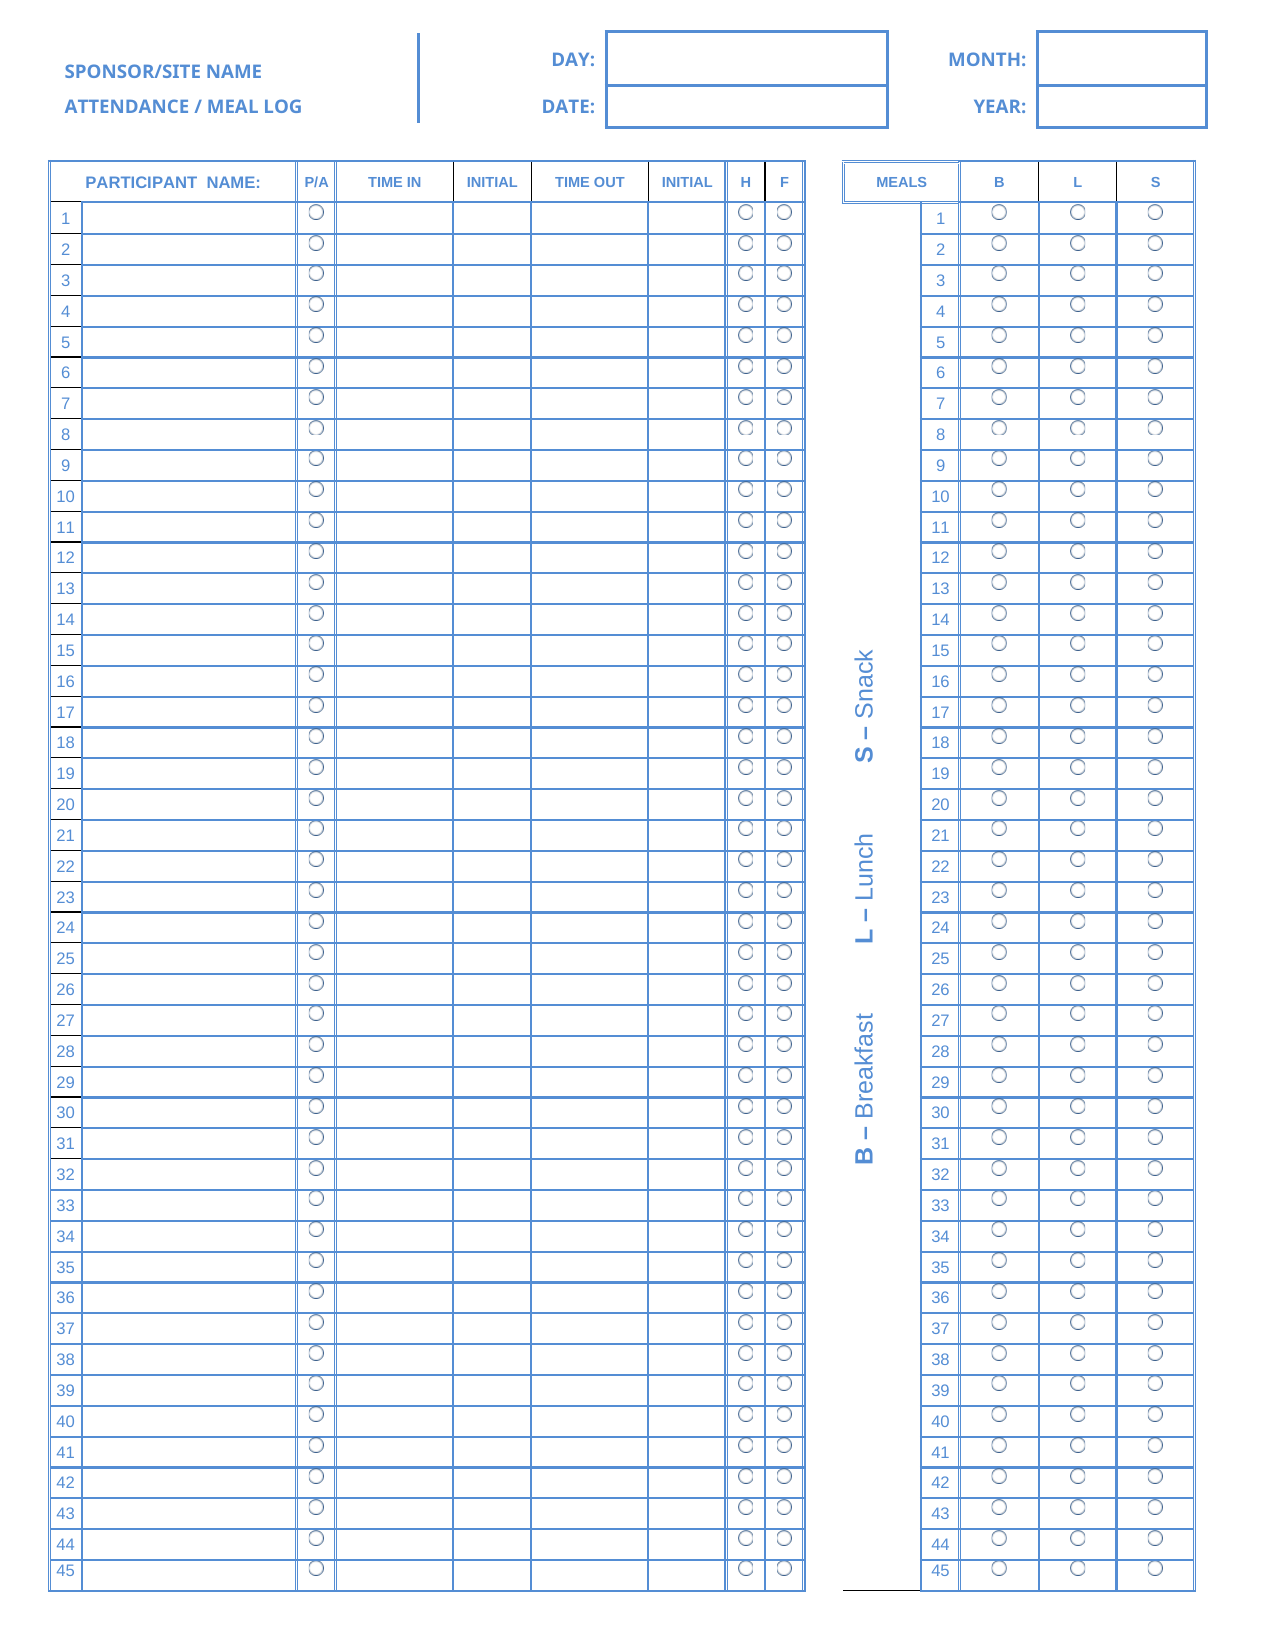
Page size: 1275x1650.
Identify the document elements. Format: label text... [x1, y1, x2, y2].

picture [308, 1345, 324, 1361]
table_cell 14 [922, 605, 958, 634]
table_cell [1040, 1099, 1115, 1127]
table_cell [454, 420, 530, 449]
table_cell [532, 605, 647, 634]
table_cell [83, 359, 295, 387]
table_header L [1039, 162, 1116, 201]
picture [1070, 574, 1086, 590]
table_cell 18 [922, 729, 958, 757]
table_cell [1040, 1068, 1115, 1096]
table_cell [806, 1127, 843, 1158]
table_cell [83, 1314, 295, 1343]
table_cell [83, 389, 295, 418]
table_cell [649, 1345, 724, 1374]
table_cell [766, 975, 802, 1004]
table_cell 2 [922, 235, 958, 264]
table_cell [728, 359, 764, 387]
table_cell [454, 852, 530, 881]
table_cell [83, 883, 295, 911]
table_cell [766, 790, 802, 819]
picture [1070, 327, 1086, 343]
picture [308, 296, 324, 312]
table_cell [83, 1006, 295, 1035]
table_cell [766, 605, 802, 634]
picture [738, 296, 753, 312]
picture [991, 759, 1007, 775]
table_cell [1118, 1068, 1193, 1096]
picture [1070, 420, 1086, 435]
table_cell [766, 1160, 802, 1189]
table_cell 33 [922, 1191, 958, 1220]
picture [738, 636, 753, 651]
table_cell [454, 389, 530, 418]
table_cell 36 [922, 1284, 958, 1312]
table_cell [298, 1345, 334, 1374]
table_cell 17 [51, 697, 81, 726]
table_cell [806, 665, 843, 696]
table_cell [649, 1469, 724, 1497]
table_cell 11 [51, 512, 81, 541]
picture [308, 543, 324, 559]
picture [991, 543, 1007, 559]
table_cell [649, 297, 724, 326]
table_cell 5 [51, 327, 81, 356]
picture [1070, 1283, 1086, 1299]
picture [777, 1530, 792, 1546]
table_cell [1040, 574, 1115, 603]
picture [738, 1406, 753, 1422]
table_cell [532, 574, 647, 603]
picture [777, 1160, 792, 1176]
picture [1070, 1345, 1086, 1361]
table_cell [1040, 359, 1115, 387]
table_cell [1118, 1376, 1193, 1405]
table_cell [83, 297, 295, 326]
picture [308, 358, 324, 374]
picture [308, 851, 324, 867]
picture [738, 1283, 753, 1299]
table_cell [728, 1099, 764, 1127]
table_cell [961, 1222, 1038, 1251]
table_cell [1118, 1499, 1193, 1528]
table_cell [454, 574, 530, 603]
table_cell [454, 1253, 530, 1281]
table_cell [1118, 482, 1193, 511]
table_cell 25 [922, 944, 958, 973]
picture [1070, 790, 1086, 806]
table_cell [298, 574, 334, 603]
table_cell [766, 513, 802, 541]
table_cell [728, 883, 764, 911]
table_cell [298, 389, 334, 418]
picture [1147, 389, 1163, 405]
table_cell [649, 667, 724, 696]
table_cell [1118, 420, 1193, 449]
picture [991, 790, 1007, 806]
table_cell [1040, 1499, 1115, 1528]
table_cell [1118, 1160, 1193, 1189]
table_cell [766, 1469, 802, 1497]
table_cell [766, 544, 802, 572]
table_cell [1040, 852, 1115, 881]
table_cell 12 [51, 543, 81, 572]
table_header B [961, 162, 1038, 201]
table_cell B – Breakfast L – Lunch S – Snack [843, 204, 920, 1590]
table_cell [961, 1099, 1038, 1127]
table_cell [766, 203, 802, 233]
table_cell [961, 544, 1038, 572]
table_cell 3 [51, 265, 81, 295]
table_cell [806, 1035, 843, 1066]
table_cell [728, 790, 764, 819]
table_cell [649, 944, 724, 973]
table_cell 25 [51, 943, 81, 973]
picture [1147, 1221, 1163, 1237]
picture [991, 296, 1007, 312]
table_cell [806, 603, 843, 634]
table_cell [532, 420, 647, 449]
picture [738, 605, 753, 621]
table_cell [83, 636, 295, 665]
picture [991, 1036, 1007, 1052]
table_cell [649, 1099, 724, 1127]
table_cell [83, 1561, 295, 1590]
table_header S [1117, 162, 1193, 201]
picture [991, 1406, 1007, 1422]
table_cell [83, 1068, 295, 1096]
table_header P/A [298, 162, 334, 201]
table_cell [766, 821, 802, 850]
table_cell [728, 914, 764, 942]
table_cell [728, 297, 764, 326]
table_cell [1040, 1191, 1115, 1220]
picture [738, 975, 753, 991]
picture [991, 1221, 1007, 1237]
picture [991, 882, 1007, 898]
table_cell [728, 821, 764, 850]
table_cell [532, 759, 647, 788]
picture [1147, 666, 1163, 682]
table_cell [728, 513, 764, 541]
table_cell [961, 1284, 1038, 1312]
table_cell [1118, 852, 1193, 881]
table_cell 22 [922, 852, 958, 881]
table_cell [1118, 359, 1193, 387]
picture [1070, 944, 1086, 960]
table_cell 29 [51, 1067, 81, 1096]
picture [308, 1191, 324, 1206]
table_cell [298, 235, 334, 264]
table_cell [83, 852, 295, 881]
table_cell [806, 819, 843, 850]
table_cell [337, 883, 452, 911]
table_cell [961, 1469, 1038, 1497]
table_cell [649, 1129, 724, 1158]
table_cell [337, 1530, 452, 1559]
table_cell [728, 1284, 764, 1312]
table_cell [1040, 605, 1115, 634]
table_cell [1040, 1561, 1115, 1590]
picture [991, 1530, 1007, 1546]
table_cell [649, 698, 724, 726]
picture [777, 266, 792, 281]
table_cell [1040, 1314, 1115, 1343]
picture [777, 605, 792, 621]
table_cell [298, 821, 334, 850]
picture [738, 1345, 753, 1361]
table_cell 37 [51, 1314, 81, 1343]
table_cell [766, 266, 802, 295]
picture [1147, 327, 1163, 343]
table_cell [298, 1499, 334, 1528]
table_cell 11 [922, 513, 958, 541]
picture [1070, 512, 1086, 528]
picture [308, 1561, 324, 1576]
table_cell [766, 667, 802, 696]
table_cell [961, 389, 1038, 418]
picture [777, 697, 792, 713]
picture [1070, 697, 1086, 713]
table_cell [728, 389, 764, 418]
picture [1147, 1437, 1163, 1453]
table_cell [728, 1222, 764, 1251]
table_cell [298, 482, 334, 511]
picture [738, 1129, 753, 1145]
table_cell [454, 914, 530, 942]
table_cell [454, 235, 530, 264]
table_cell [806, 541, 843, 572]
table_cell [1040, 914, 1115, 942]
table_cell [1040, 513, 1115, 541]
picture [1070, 1160, 1086, 1176]
table_cell 21 [922, 821, 958, 850]
table_cell [961, 297, 1038, 326]
table_cell [806, 418, 843, 449]
table_cell [649, 513, 724, 541]
picture [777, 1406, 792, 1422]
table_cell [298, 852, 334, 881]
table_cell [454, 821, 530, 850]
table_cell [83, 1253, 295, 1281]
picture [1070, 389, 1086, 405]
picture [991, 1437, 1007, 1453]
table_cell [961, 1191, 1038, 1220]
table_cell [1040, 975, 1115, 1004]
table_cell [454, 203, 530, 233]
table_cell [766, 914, 802, 942]
picture [1147, 821, 1163, 836]
picture [738, 543, 753, 559]
table_cell [337, 1160, 452, 1189]
table_cell [454, 1469, 530, 1497]
table_cell [532, 1037, 647, 1066]
picture [738, 1160, 753, 1176]
table_cell [961, 1530, 1038, 1559]
table_cell [806, 264, 843, 295]
table_cell [532, 1376, 647, 1405]
picture [738, 821, 753, 836]
table_cell [298, 1314, 334, 1343]
picture [777, 296, 792, 312]
picture [1147, 451, 1163, 466]
picture [777, 1191, 792, 1206]
table_cell [298, 1006, 334, 1035]
picture [777, 851, 792, 867]
table_cell [649, 759, 724, 788]
table_cell [337, 266, 452, 295]
picture [991, 235, 1007, 251]
table_cell [728, 975, 764, 1004]
picture [308, 1006, 324, 1021]
table_cell 15 [922, 636, 958, 665]
table_cell [961, 1438, 1038, 1466]
table_cell [1040, 1037, 1115, 1066]
table_cell [83, 1499, 295, 1528]
picture [308, 975, 324, 991]
table_cell [649, 1253, 724, 1281]
picture [308, 481, 324, 497]
table_cell [806, 201, 843, 233]
table_cell [298, 1561, 334, 1590]
table_cell [454, 1068, 530, 1096]
table_cell 30 [51, 1098, 81, 1127]
table_cell [806, 1220, 843, 1251]
picture [1147, 358, 1163, 374]
table_cell [649, 790, 724, 819]
picture [1070, 666, 1086, 682]
picture [991, 420, 1007, 435]
table_cell [728, 1191, 764, 1220]
table_cell 15 [51, 635, 81, 665]
table_cell [728, 729, 764, 757]
table_cell [298, 544, 334, 572]
table_cell [298, 975, 334, 1004]
table_cell [337, 944, 452, 973]
table_cell [806, 1374, 843, 1405]
table_cell [961, 698, 1038, 726]
table_cell [532, 1314, 647, 1343]
table_cell [649, 1160, 724, 1189]
table_cell [83, 451, 295, 480]
table_cell [728, 1469, 764, 1497]
picture [777, 1345, 792, 1361]
table_cell [298, 328, 334, 356]
table_cell [806, 881, 843, 911]
table_cell [83, 667, 295, 696]
table_cell [961, 1160, 1038, 1189]
picture [1070, 1129, 1086, 1145]
picture [1070, 1561, 1086, 1576]
table_cell [649, 883, 724, 911]
table_header H [728, 162, 764, 201]
table_cell [806, 1251, 843, 1281]
picture [991, 1160, 1007, 1176]
table_cell [337, 513, 452, 541]
table_cell [1118, 1314, 1193, 1343]
picture [991, 1314, 1007, 1330]
table_cell [728, 1499, 764, 1528]
table_cell [961, 1037, 1038, 1066]
table_cell [532, 883, 647, 911]
table_cell [728, 1160, 764, 1189]
table_cell [766, 1407, 802, 1436]
picture [777, 358, 792, 374]
table_header TIME IN [337, 162, 453, 201]
table_cell [806, 788, 843, 819]
table_cell [961, 1407, 1038, 1436]
picture [738, 204, 753, 220]
table_cell [1040, 451, 1115, 480]
table_cell 34 [51, 1222, 81, 1251]
table_cell 23 [922, 883, 958, 911]
picture [308, 1252, 324, 1268]
picture [308, 574, 324, 590]
table_cell [766, 1191, 802, 1220]
picture [1147, 1252, 1163, 1268]
table_cell 40 [51, 1407, 81, 1436]
table_cell [961, 574, 1038, 603]
picture [777, 944, 792, 960]
table_cell [649, 1499, 724, 1528]
picture [1070, 235, 1086, 251]
table_cell [728, 420, 764, 449]
table_cell [961, 420, 1038, 449]
table_cell [1118, 821, 1193, 850]
table_cell [1118, 1006, 1193, 1035]
picture [1070, 1530, 1086, 1546]
table_cell 32 [51, 1159, 81, 1189]
table_cell [1118, 1037, 1193, 1066]
picture [738, 1191, 753, 1206]
table_cell 27 [922, 1006, 958, 1035]
table_cell [806, 449, 843, 480]
table_cell [83, 605, 295, 634]
table_cell [649, 1376, 724, 1405]
picture [991, 1376, 1007, 1391]
picture [308, 666, 324, 682]
table_cell [766, 852, 802, 881]
picture [738, 728, 753, 744]
table_cell 44 [51, 1530, 81, 1559]
picture [738, 1561, 753, 1576]
table_cell [728, 451, 764, 480]
table_cell [532, 1284, 647, 1312]
picture [777, 1221, 792, 1237]
picture [738, 1098, 753, 1114]
picture [991, 204, 1007, 220]
table_cell [337, 574, 452, 603]
table_cell [1118, 914, 1193, 942]
table_header TIME OUT [532, 162, 648, 201]
table_cell [1118, 451, 1193, 480]
table_cell [337, 451, 452, 480]
table_cell [806, 1405, 843, 1436]
table_cell [766, 297, 802, 326]
table_cell [649, 1561, 724, 1590]
table_cell [1040, 1006, 1115, 1035]
table_cell [298, 1253, 334, 1281]
picture [1147, 636, 1163, 651]
table_cell [337, 914, 452, 942]
table_cell [728, 1037, 764, 1066]
picture [1070, 1036, 1086, 1052]
table_cell [298, 203, 334, 233]
table_cell [532, 852, 647, 881]
table_cell [728, 1561, 764, 1590]
table_cell [806, 850, 843, 881]
table_cell [532, 975, 647, 1004]
picture [308, 697, 324, 713]
table_cell [766, 574, 802, 603]
picture [1147, 204, 1163, 220]
picture [777, 1499, 792, 1515]
table_cell [766, 944, 802, 973]
picture [991, 1191, 1007, 1206]
table_cell [1118, 266, 1193, 295]
table_cell [532, 203, 647, 233]
table_cell 41 [922, 1438, 958, 1466]
table_cell [83, 328, 295, 356]
picture [1070, 296, 1086, 312]
table_cell [766, 328, 802, 356]
table_cell [1118, 1530, 1193, 1559]
picture [991, 481, 1007, 497]
picture [1070, 1191, 1086, 1206]
table_cell [337, 1376, 452, 1405]
picture [308, 944, 324, 960]
table_cell [298, 1129, 334, 1158]
picture [1147, 605, 1163, 621]
table_cell [1118, 975, 1193, 1004]
table_cell [83, 1469, 295, 1497]
table_cell [532, 359, 647, 387]
table_cell [649, 266, 724, 295]
table_cell [337, 821, 452, 850]
picture [777, 389, 792, 405]
table_cell [83, 1284, 295, 1312]
picture [1070, 821, 1086, 836]
table_cell [1040, 203, 1115, 233]
table_cell [649, 544, 724, 572]
table_cell 42 [51, 1469, 81, 1497]
picture [1147, 728, 1163, 744]
table_cell [532, 1068, 647, 1096]
table_cell [1040, 790, 1115, 819]
table_cell [1118, 698, 1193, 726]
picture [308, 759, 324, 775]
table_cell [806, 973, 843, 1004]
picture [308, 636, 324, 651]
table_cell [1118, 235, 1193, 264]
picture [308, 1499, 324, 1515]
table_cell [728, 636, 764, 665]
picture [777, 1006, 792, 1021]
picture [777, 666, 792, 682]
picture [738, 1036, 753, 1052]
table_cell [1118, 667, 1193, 696]
table_cell [454, 667, 530, 696]
picture [1147, 512, 1163, 528]
table_cell [649, 852, 724, 881]
picture [1147, 420, 1163, 435]
table_cell [83, 1037, 295, 1066]
table_header INITIAL [649, 162, 724, 201]
table_cell [454, 359, 530, 387]
table_cell 13 [922, 574, 958, 603]
table_cell [83, 513, 295, 541]
picture [777, 481, 792, 497]
table_cell [1040, 1345, 1115, 1374]
table_cell [532, 1530, 647, 1559]
table_cell [1118, 1561, 1193, 1590]
table_cell [961, 451, 1038, 480]
picture [738, 1499, 753, 1515]
table_cell 6 [51, 358, 81, 387]
picture [1070, 1499, 1086, 1515]
table_cell 8 [51, 419, 81, 449]
table_cell [337, 975, 452, 1004]
picture [308, 1376, 324, 1391]
table_cell [298, 605, 334, 634]
table_cell [961, 1561, 1038, 1590]
table_cell [83, 266, 295, 295]
table_cell [454, 1006, 530, 1035]
picture [1147, 1006, 1163, 1021]
table_cell [766, 451, 802, 480]
table_cell [1040, 883, 1115, 911]
table_cell [454, 1376, 530, 1405]
table_cell [337, 605, 452, 634]
picture [777, 1036, 792, 1052]
table_cell [961, 203, 1038, 233]
table_cell [1118, 297, 1193, 326]
table_cell [766, 420, 802, 449]
table_cell [728, 574, 764, 603]
table_cell [728, 852, 764, 881]
table_cell [766, 1561, 802, 1590]
table_cell [83, 544, 295, 572]
table_header F [766, 162, 802, 201]
table_cell [1040, 1129, 1115, 1158]
table_cell [806, 480, 843, 511]
table_cell 10 [922, 482, 958, 511]
table_cell 20 [51, 789, 81, 819]
table_cell [1040, 1469, 1115, 1497]
table_cell [649, 482, 724, 511]
table_cell [649, 1006, 724, 1035]
picture [1147, 1129, 1163, 1145]
picture [1147, 697, 1163, 713]
table_cell 37 [922, 1314, 958, 1343]
table_cell [1040, 729, 1115, 757]
table_header PARTICIPANT NAME: [51, 162, 295, 201]
table_cell [649, 451, 724, 480]
table_cell [728, 667, 764, 696]
table_cell [728, 235, 764, 264]
table_cell [298, 1160, 334, 1189]
table_cell [337, 1006, 452, 1035]
table_cell 44 [922, 1530, 958, 1559]
table_cell [961, 1129, 1038, 1158]
table_cell 40 [922, 1407, 958, 1436]
picture [1147, 1283, 1163, 1299]
table_cell [83, 482, 295, 511]
table_cell [337, 1037, 452, 1066]
table_cell [649, 914, 724, 942]
table_cell [961, 1314, 1038, 1343]
picture [991, 728, 1007, 744]
table_cell [728, 1530, 764, 1559]
table_cell [83, 1345, 295, 1374]
table_cell [1040, 482, 1115, 511]
table_cell [454, 1561, 530, 1590]
table_cell [454, 883, 530, 911]
picture [738, 944, 753, 960]
table_cell [1118, 1469, 1193, 1497]
picture [738, 913, 753, 929]
picture [1070, 605, 1086, 621]
table_cell [298, 1407, 334, 1436]
table_cell [806, 1158, 843, 1189]
table_cell [83, 203, 295, 233]
table_cell [649, 821, 724, 850]
table_cell [454, 328, 530, 356]
table_cell [1118, 513, 1193, 541]
table_cell [766, 1129, 802, 1158]
table_header MEALS [845, 163, 958, 201]
table_cell [766, 1438, 802, 1466]
table_cell 26 [51, 974, 81, 1004]
table_cell [1040, 1284, 1115, 1312]
table_cell [454, 1284, 530, 1312]
picture [991, 913, 1007, 929]
table_cell [337, 1191, 452, 1220]
table_cell [337, 1407, 452, 1436]
table_cell [337, 667, 452, 696]
table_cell [532, 389, 647, 418]
table_cell [83, 1530, 295, 1559]
table_cell [532, 1345, 647, 1374]
picture [738, 327, 753, 343]
table_cell [532, 235, 647, 264]
table_cell [961, 266, 1038, 295]
table_cell [298, 914, 334, 942]
picture [738, 666, 753, 682]
picture [777, 543, 792, 559]
table_cell [806, 1312, 843, 1343]
table_cell [728, 1438, 764, 1466]
table_cell 31 [51, 1128, 81, 1158]
picture [777, 451, 792, 466]
table_cell [649, 420, 724, 449]
picture [738, 481, 753, 497]
table_cell [1118, 1129, 1193, 1158]
table_cell [298, 759, 334, 788]
table_cell [961, 1006, 1038, 1035]
table_cell [728, 1068, 764, 1096]
table_cell [298, 790, 334, 819]
table_cell 5 [922, 328, 958, 356]
picture [308, 1468, 324, 1484]
table_cell 16 [922, 667, 958, 696]
table_cell [454, 975, 530, 1004]
picture [1070, 975, 1086, 991]
table_cell [532, 1438, 647, 1466]
table_cell [1040, 821, 1115, 850]
picture [738, 1530, 753, 1546]
picture [777, 1314, 792, 1330]
table_cell [806, 757, 843, 788]
table_cell 35 [51, 1253, 81, 1281]
table_cell [1118, 1222, 1193, 1251]
table_cell [83, 235, 295, 264]
table_cell [337, 482, 452, 511]
table_cell [298, 698, 334, 726]
picture [308, 1129, 324, 1145]
table_cell [454, 482, 530, 511]
picture [738, 882, 753, 898]
picture [308, 1160, 324, 1176]
table_cell [806, 1466, 843, 1497]
table_cell [1040, 759, 1115, 788]
table_cell [454, 1222, 530, 1251]
table_cell [1040, 1376, 1115, 1405]
picture [738, 512, 753, 528]
table_cell 8 [922, 420, 958, 449]
table_cell [454, 790, 530, 819]
table_cell [454, 544, 530, 572]
picture [738, 1376, 753, 1391]
table_cell [454, 297, 530, 326]
table_cell 1 [922, 204, 958, 233]
table_cell [766, 636, 802, 665]
table_cell [83, 1407, 295, 1436]
picture [1147, 1561, 1163, 1576]
table_cell [649, 1222, 724, 1251]
table_cell [806, 911, 843, 942]
table_cell [766, 1222, 802, 1251]
table_cell 41 [51, 1438, 81, 1466]
picture [738, 266, 753, 281]
table_cell [532, 451, 647, 480]
table_cell [806, 387, 843, 418]
table_cell [298, 667, 334, 696]
table_cell [766, 1376, 802, 1405]
table_cell [532, 1006, 647, 1035]
picture [738, 358, 753, 374]
picture [1147, 944, 1163, 960]
table_cell [337, 328, 452, 356]
picture [738, 759, 753, 775]
table_cell [728, 944, 764, 973]
picture [991, 1283, 1007, 1299]
picture [1147, 1530, 1163, 1546]
table_cell 19 [51, 758, 81, 788]
table_cell [83, 975, 295, 1004]
picture [308, 420, 324, 435]
table_cell [1040, 698, 1115, 726]
table_cell [806, 1281, 843, 1312]
table_cell 2 [51, 234, 81, 264]
table_cell [649, 389, 724, 418]
table_cell [454, 451, 530, 480]
table_cell [649, 328, 724, 356]
picture [1070, 882, 1086, 898]
table_cell [961, 1499, 1038, 1528]
picture [738, 389, 753, 405]
picture [1147, 1098, 1163, 1114]
table_cell [1118, 883, 1193, 911]
table_cell [532, 1099, 647, 1127]
table_cell [649, 359, 724, 387]
table_cell [961, 359, 1038, 387]
table_cell 13 [51, 573, 81, 603]
table_cell [728, 482, 764, 511]
table_cell 19 [922, 759, 958, 788]
table_cell [806, 1096, 843, 1127]
picture [991, 1561, 1007, 1576]
table_cell [532, 1222, 647, 1251]
table_cell 30 [922, 1099, 958, 1127]
table_cell [961, 1068, 1038, 1096]
table_cell [83, 1438, 295, 1466]
table_cell 28 [51, 1036, 81, 1066]
table_cell [766, 359, 802, 387]
table_cell [728, 1376, 764, 1405]
picture [777, 1468, 792, 1484]
table_cell [454, 1037, 530, 1066]
table_cell [649, 1530, 724, 1559]
table_cell [337, 852, 452, 881]
picture [308, 1036, 324, 1052]
table_cell [83, 1376, 295, 1405]
picture [1147, 1468, 1163, 1484]
table_cell [649, 636, 724, 665]
table_cell [337, 420, 452, 449]
table_cell [83, 821, 295, 850]
table_cell [83, 1160, 295, 1189]
picture [991, 1499, 1007, 1515]
table_cell [1118, 759, 1193, 788]
table_cell [298, 1099, 334, 1127]
table_cell [1118, 636, 1193, 665]
picture [1070, 1221, 1086, 1237]
table_cell 36 [51, 1284, 81, 1312]
table_cell [728, 1129, 764, 1158]
table_cell [454, 1191, 530, 1220]
table_cell [961, 914, 1038, 942]
table_cell [298, 1530, 334, 1559]
picture [1147, 790, 1163, 806]
picture [777, 1067, 792, 1083]
table_cell [337, 1314, 452, 1343]
table_cell [298, 1191, 334, 1220]
picture [1070, 451, 1086, 466]
picture [777, 759, 792, 775]
table_cell [337, 544, 452, 572]
table_cell [532, 328, 647, 356]
table_cell [728, 1345, 764, 1374]
table_cell [961, 944, 1038, 973]
table_cell [337, 729, 452, 757]
picture [308, 1406, 324, 1422]
table_cell 10 [51, 481, 81, 511]
table_cell [298, 359, 334, 387]
picture [777, 913, 792, 929]
table_cell [298, 1037, 334, 1066]
table_cell [766, 1284, 802, 1312]
picture [1070, 913, 1086, 929]
table_cell [806, 356, 843, 387]
picture [1070, 481, 1086, 497]
table_cell [806, 511, 843, 541]
picture [777, 1252, 792, 1268]
table_cell [298, 1284, 334, 1312]
table_cell [806, 1497, 843, 1528]
picture [777, 512, 792, 528]
table_cell [961, 883, 1038, 911]
table_cell 12 [922, 544, 958, 572]
table_cell [806, 295, 843, 326]
picture [991, 451, 1007, 466]
table_cell [806, 326, 843, 356]
picture [308, 913, 324, 929]
table_cell 9 [51, 450, 81, 480]
picture [1147, 1345, 1163, 1361]
table_cell [298, 729, 334, 757]
table_cell [532, 1469, 647, 1497]
table_cell 24 [51, 913, 81, 942]
picture [777, 1129, 792, 1145]
table_cell [298, 636, 334, 665]
picture [991, 1468, 1007, 1484]
table_cell [649, 1284, 724, 1312]
picture [1147, 1314, 1163, 1330]
table_cell 7 [922, 389, 958, 418]
picture [777, 574, 792, 590]
picture [308, 1067, 324, 1083]
picture [1147, 882, 1163, 898]
table_cell [298, 1469, 334, 1497]
table_cell 22 [51, 851, 81, 881]
table_cell 23 [51, 882, 81, 911]
picture [1147, 1376, 1163, 1391]
picture [991, 666, 1007, 682]
table_cell [961, 1376, 1038, 1405]
table_cell [1118, 1099, 1193, 1127]
table_cell [532, 821, 647, 850]
table_cell [337, 1438, 452, 1466]
picture [991, 512, 1007, 528]
table_cell 38 [922, 1345, 958, 1374]
picture [308, 1221, 324, 1237]
table_cell [337, 389, 452, 418]
picture [308, 821, 324, 836]
table_cell 45 [51, 1561, 81, 1590]
table_cell [337, 1345, 452, 1374]
picture [1070, 1437, 1086, 1453]
picture [777, 728, 792, 744]
picture [991, 266, 1007, 281]
table_header INITIAL [454, 162, 531, 201]
table_header [806, 160, 842, 201]
table_cell [1040, 1438, 1115, 1466]
table_cell [649, 1438, 724, 1466]
table_cell [961, 852, 1038, 881]
table_cell 39 [51, 1376, 81, 1405]
table_cell [83, 1099, 295, 1127]
table_cell [961, 1253, 1038, 1281]
table_cell [766, 759, 802, 788]
picture [1070, 1252, 1086, 1268]
picture [308, 882, 324, 898]
picture [308, 1283, 324, 1299]
table_cell [649, 1068, 724, 1096]
table_cell [532, 1160, 647, 1189]
picture [738, 1437, 753, 1453]
table_cell [806, 1436, 843, 1466]
picture [1147, 481, 1163, 497]
picture [777, 327, 792, 343]
table_cell [454, 1345, 530, 1374]
picture [991, 975, 1007, 991]
picture [991, 1129, 1007, 1145]
picture [1147, 1160, 1163, 1176]
table_cell [83, 1191, 295, 1220]
picture [991, 389, 1007, 405]
table_cell [728, 1006, 764, 1035]
table_cell [961, 513, 1038, 541]
table_cell 31 [922, 1129, 958, 1158]
table_cell [1040, 235, 1115, 264]
picture [738, 1314, 753, 1330]
picture [308, 728, 324, 744]
table_cell [961, 729, 1038, 757]
table_cell [454, 729, 530, 757]
table_cell [649, 235, 724, 264]
table_cell [298, 451, 334, 480]
table_cell [83, 944, 295, 973]
table_cell [961, 975, 1038, 1004]
picture [308, 1314, 324, 1330]
picture [1147, 1406, 1163, 1422]
table_cell [532, 636, 647, 665]
table_cell 26 [922, 975, 958, 1004]
table_cell 1 [51, 202, 81, 233]
table_cell [961, 636, 1038, 665]
table_cell [337, 1469, 452, 1497]
table_cell [649, 1407, 724, 1436]
table_cell [454, 636, 530, 665]
table_cell 24 [922, 914, 958, 942]
picture [991, 1252, 1007, 1268]
picture [738, 420, 753, 435]
table_cell [532, 944, 647, 973]
table_cell [806, 572, 843, 603]
table_cell [1118, 605, 1193, 634]
table_cell [454, 759, 530, 788]
picture [1070, 759, 1086, 775]
table_cell [806, 634, 843, 665]
picture [308, 389, 324, 405]
table_cell [532, 1561, 647, 1590]
table_cell [1118, 574, 1193, 603]
table_cell [766, 1314, 802, 1343]
picture [777, 975, 792, 991]
table_cell [337, 1499, 452, 1528]
picture [308, 266, 324, 281]
table_cell 7 [51, 388, 81, 418]
picture [777, 882, 792, 898]
picture [1147, 759, 1163, 775]
picture [777, 821, 792, 836]
picture [777, 790, 792, 806]
table_cell [298, 1222, 334, 1251]
table_cell [649, 203, 724, 233]
table_cell [1118, 1345, 1193, 1374]
table_cell [806, 1189, 843, 1220]
table_cell [1040, 1160, 1115, 1189]
table_cell [83, 420, 295, 449]
table_cell [649, 1314, 724, 1343]
picture [991, 358, 1007, 374]
table_cell [454, 1129, 530, 1158]
table_cell [728, 203, 764, 233]
picture [991, 821, 1007, 836]
picture [308, 327, 324, 343]
table_cell [337, 297, 452, 326]
table_cell [454, 1530, 530, 1559]
picture [308, 512, 324, 528]
table_cell [766, 482, 802, 511]
table_cell [1040, 420, 1115, 449]
table_cell [298, 297, 334, 326]
picture [738, 1252, 753, 1268]
table_cell [337, 1284, 452, 1312]
table_cell [1118, 203, 1193, 233]
picture [1070, 728, 1086, 744]
table_cell [728, 544, 764, 572]
table_cell [766, 729, 802, 757]
picture [991, 1345, 1007, 1361]
table_cell [1040, 389, 1115, 418]
table_cell [766, 1006, 802, 1035]
table_cell [337, 1253, 452, 1281]
table_cell [532, 544, 647, 572]
table_cell [766, 1037, 802, 1066]
table_cell [337, 790, 452, 819]
table_cell [1040, 544, 1115, 572]
picture [1070, 1314, 1086, 1330]
table_cell [337, 1068, 452, 1096]
table_cell [532, 266, 647, 295]
table_cell [454, 1160, 530, 1189]
table_cell [298, 883, 334, 911]
table_cell [806, 942, 843, 973]
picture [308, 204, 324, 220]
table_cell [1118, 544, 1193, 572]
table_cell [532, 1191, 647, 1220]
picture [1070, 1067, 1086, 1083]
table_cell [766, 1068, 802, 1096]
table_cell [766, 1345, 802, 1374]
table_cell [532, 1407, 647, 1436]
table_cell [454, 944, 530, 973]
table_cell [83, 1222, 295, 1251]
picture [1070, 543, 1086, 559]
table_cell 28 [922, 1037, 958, 1066]
picture [991, 636, 1007, 651]
picture [308, 451, 324, 466]
table_cell [532, 914, 647, 942]
picture [991, 851, 1007, 867]
table_cell [766, 883, 802, 911]
table_cell [1118, 790, 1193, 819]
picture [1147, 1499, 1163, 1515]
picture [991, 1006, 1007, 1021]
table_cell [806, 1343, 843, 1374]
table_cell 21 [51, 820, 81, 850]
table_cell [298, 944, 334, 973]
table_cell [728, 328, 764, 356]
table_cell [766, 1530, 802, 1559]
picture [777, 636, 792, 651]
table_cell [728, 605, 764, 634]
table_cell [1118, 1191, 1193, 1220]
table_cell [1040, 1253, 1115, 1281]
table_cell 20 [922, 790, 958, 819]
table_cell [806, 233, 843, 264]
picture [777, 1437, 792, 1453]
table_cell [1118, 729, 1193, 757]
picture [777, 420, 792, 435]
table_cell [1118, 328, 1193, 356]
table_cell [806, 1559, 843, 1590]
picture [1147, 543, 1163, 559]
picture [738, 851, 753, 867]
picture [1147, 235, 1163, 251]
picture [777, 1283, 792, 1299]
table_cell [83, 1129, 295, 1158]
table_cell [83, 729, 295, 757]
picture [1070, 1406, 1086, 1422]
table_cell [766, 1253, 802, 1281]
table_cell 27 [51, 1005, 81, 1035]
table_cell [728, 266, 764, 295]
table_cell [649, 975, 724, 1004]
table_cell [806, 726, 843, 757]
table_cell [961, 605, 1038, 634]
picture [1147, 975, 1163, 991]
table_cell 29 [922, 1068, 958, 1096]
picture [738, 451, 753, 466]
table_cell [532, 1499, 647, 1528]
table_cell [532, 1129, 647, 1158]
picture [738, 790, 753, 806]
table_cell [454, 1499, 530, 1528]
table_cell [83, 790, 295, 819]
picture [738, 1468, 753, 1484]
table_cell 45 [922, 1561, 958, 1590]
table_cell [728, 1407, 764, 1436]
table_cell [298, 420, 334, 449]
table_cell [337, 636, 452, 665]
table_cell [961, 790, 1038, 819]
picture [991, 1098, 1007, 1114]
table_cell [1040, 667, 1115, 696]
table_cell [766, 1499, 802, 1528]
table_cell [337, 1099, 452, 1127]
table_cell [649, 605, 724, 634]
picture [991, 605, 1007, 621]
picture [991, 944, 1007, 960]
table_cell 18 [51, 728, 81, 757]
table_cell 43 [922, 1499, 958, 1528]
table_cell [649, 729, 724, 757]
picture [1070, 851, 1086, 867]
table_cell [649, 574, 724, 603]
table_cell [454, 1438, 530, 1466]
table_cell [1040, 328, 1115, 356]
picture [1070, 1376, 1086, 1391]
table_cell [728, 698, 764, 726]
table_cell 17 [922, 698, 958, 726]
table_cell [532, 729, 647, 757]
table_cell [337, 203, 452, 233]
table_cell [532, 1253, 647, 1281]
table_cell [961, 1345, 1038, 1374]
picture [991, 697, 1007, 713]
table_cell [766, 389, 802, 418]
table_cell [1118, 1438, 1193, 1466]
picture [738, 1067, 753, 1083]
table_cell 16 [51, 666, 81, 696]
table_cell [337, 359, 452, 387]
table_cell [454, 513, 530, 541]
picture [1147, 574, 1163, 590]
table_cell 38 [51, 1345, 81, 1374]
picture [308, 1098, 324, 1114]
table_cell [1118, 1253, 1193, 1281]
picture [308, 235, 324, 251]
table_cell [532, 790, 647, 819]
picture [1070, 636, 1086, 651]
table_cell [454, 1407, 530, 1436]
picture [777, 1561, 792, 1576]
table_cell [83, 914, 295, 942]
table_cell [532, 513, 647, 541]
table_cell 43 [51, 1499, 81, 1528]
picture [738, 1006, 753, 1021]
table_cell [1118, 389, 1193, 418]
table_cell [649, 1037, 724, 1066]
table_cell [454, 1314, 530, 1343]
table_cell [961, 759, 1038, 788]
table_cell [1118, 1407, 1193, 1436]
picture [1147, 851, 1163, 867]
picture [1070, 358, 1086, 374]
table_cell [532, 482, 647, 511]
picture [308, 1530, 324, 1546]
table_cell [728, 1314, 764, 1343]
table_cell [454, 1099, 530, 1127]
table_cell [337, 1561, 452, 1590]
table_cell [1118, 1284, 1193, 1312]
table_cell [337, 698, 452, 726]
table_cell 39 [922, 1376, 958, 1405]
table_cell 42 [922, 1469, 958, 1497]
table_cell [1118, 944, 1193, 973]
table_cell [766, 235, 802, 264]
table_cell 34 [922, 1222, 958, 1251]
table_cell [454, 605, 530, 634]
picture [738, 697, 753, 713]
table_cell [1040, 1530, 1115, 1559]
table_cell [961, 821, 1038, 850]
table_cell [83, 698, 295, 726]
table_cell 32 [922, 1160, 958, 1189]
table_cell 3 [922, 266, 958, 295]
picture [308, 605, 324, 621]
table_cell [766, 1099, 802, 1127]
table_cell [961, 328, 1038, 356]
picture [308, 790, 324, 806]
table_cell [806, 1066, 843, 1096]
table_cell [532, 698, 647, 726]
table_cell [766, 698, 802, 726]
table_cell [298, 1438, 334, 1466]
table_cell [298, 266, 334, 295]
picture [1070, 1006, 1086, 1021]
table_cell [532, 297, 647, 326]
picture [1070, 1468, 1086, 1484]
picture [1147, 296, 1163, 312]
table_cell [298, 1376, 334, 1405]
picture [1070, 204, 1086, 220]
table_cell 35 [922, 1253, 958, 1281]
picture [308, 1437, 324, 1453]
picture [991, 327, 1007, 343]
table_cell [298, 513, 334, 541]
table_cell 33 [51, 1191, 81, 1220]
picture [1070, 1098, 1086, 1114]
picture [1147, 1036, 1163, 1052]
table_cell 4 [51, 296, 81, 326]
picture [777, 1098, 792, 1114]
picture [738, 1221, 753, 1237]
picture [1070, 266, 1086, 281]
table_cell [649, 1191, 724, 1220]
picture [777, 204, 792, 220]
table_cell [806, 696, 843, 726]
picture [991, 574, 1007, 590]
table_cell [1040, 1222, 1115, 1251]
table_cell 4 [922, 297, 958, 326]
picture [1147, 1191, 1163, 1206]
table_cell [1040, 944, 1115, 973]
table_cell [454, 698, 530, 726]
picture [738, 235, 753, 251]
table_cell [806, 1004, 843, 1035]
table_cell [1040, 1407, 1115, 1436]
picture [1147, 1067, 1163, 1083]
table_cell [298, 1068, 334, 1096]
table_cell [961, 482, 1038, 511]
picture [777, 235, 792, 251]
table_cell [454, 266, 530, 295]
picture [991, 1067, 1007, 1083]
table_cell [83, 574, 295, 603]
picture [777, 1376, 792, 1391]
table_cell [961, 235, 1038, 264]
table_cell [728, 759, 764, 788]
table_cell [337, 235, 452, 264]
table_cell [961, 667, 1038, 696]
table_cell [728, 1253, 764, 1281]
table_cell [532, 667, 647, 696]
table_cell [83, 759, 295, 788]
table_cell [806, 1528, 843, 1559]
table_cell [337, 1129, 452, 1158]
table_cell [1040, 636, 1115, 665]
picture [1147, 913, 1163, 929]
table_cell [337, 1222, 452, 1251]
table_cell 14 [51, 604, 81, 634]
table_cell [337, 759, 452, 788]
table_cell 9 [922, 451, 958, 480]
table_cell 6 [922, 359, 958, 387]
picture [1147, 266, 1163, 281]
picture [738, 574, 753, 590]
table_cell [1040, 297, 1115, 326]
table_cell [1040, 266, 1115, 295]
